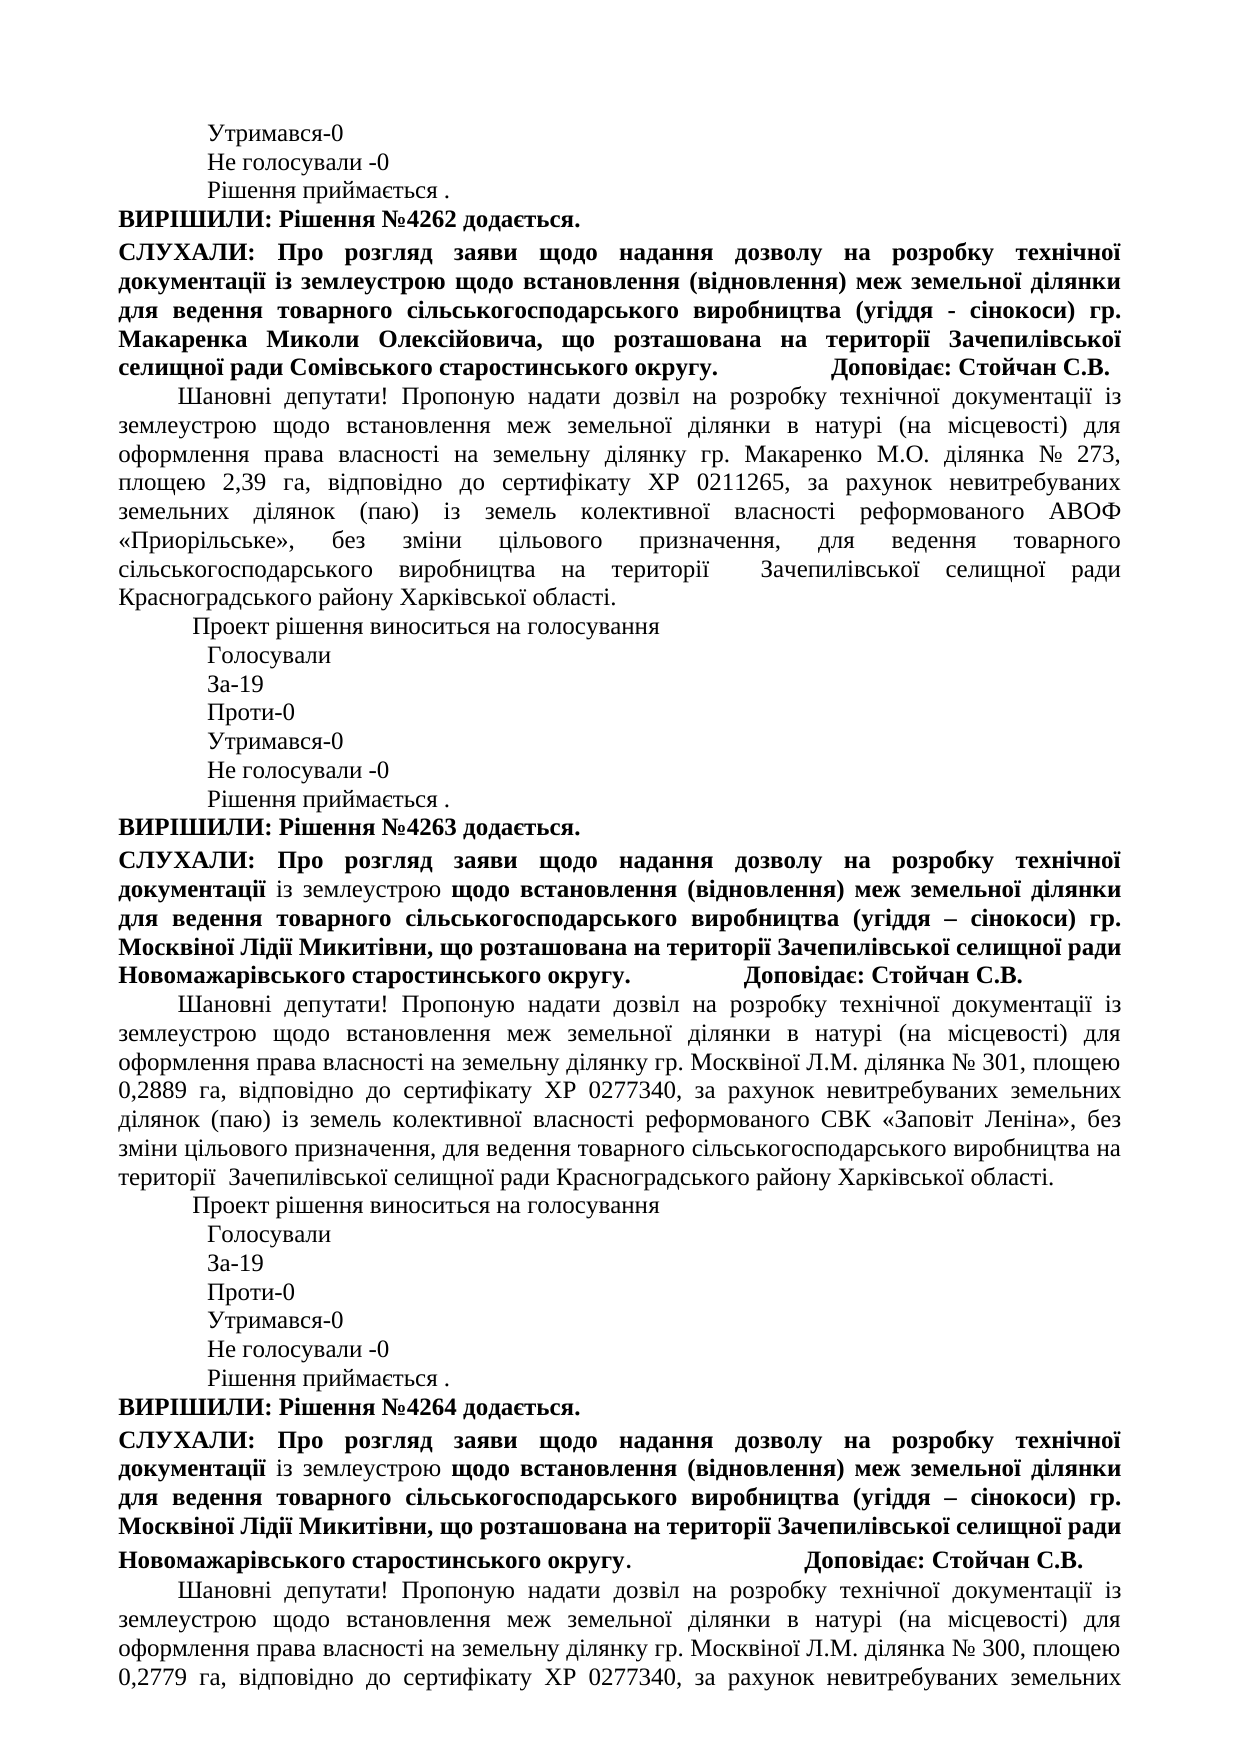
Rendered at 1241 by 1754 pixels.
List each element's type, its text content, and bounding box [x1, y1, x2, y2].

text ВИРІШИЛИ: Рішення №4264 додається. [118, 1392, 1122, 1420]
text Не голосували -0 [118, 147, 1122, 176]
text СЛУХАЛИ: Про розгляд заяви щодо надання дозволу на розробку технічної документації із землеустрою щодо встановлення (відновлення) меж земельної ділянки для ведення товарного сільськогосподарського виробництва (угіддя – сінокоси) гр. Москвіної Лідії Микитівни, що розташована на території Зачепилівської селищної ради Новомажарівського старостинського округу. Доповідає: Стойчан С.В. [118, 1425, 1122, 1575]
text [118, 1575, 1122, 1690]
text Утримався-0 [118, 118, 1122, 147]
text За-19 [118, 669, 1122, 697]
text СЛУХАЛИ: Про розгляд заяви щодо надання дозволу на розробку технічної документації із землеустрою щодо встановлення (відновлення) меж земельної ділянки для ведення товарного сільськогосподарського виробництва (угіддя - сінокоси) гр. Макаренка Миколи Олексійовича, що розташована на території Зачепилівської селищної ради Сомівського старостинського округу. Доповідає: Стойчан С.В. [118, 237, 1122, 381]
text Не голосували -0 [118, 755, 1122, 784]
text Проти-0 [118, 1277, 1122, 1305]
text За-19 [118, 1248, 1122, 1277]
text ВИРІШИЛИ: Рішення №4263 додається. [118, 812, 1122, 841]
text ВИРІШИЛИ: Рішення №4262 додається. [118, 204, 1122, 233]
text Не голосували -0 [118, 1334, 1122, 1363]
text СЛУХАЛИ: Про розгляд заяви щодо надання дозволу на розробку технічної документації із землеустрою щодо встановлення (відновлення) меж земельної ділянки для ведення товарного сільськогосподарського виробництва (угіддя – сінокоси) гр. Москвіної Лідії Микитівни, що розташована на території Зачепилівської селищної ради Новомажарівського старостинського округу. Доповідає: Стойчан С.В. [118, 845, 1122, 989]
text Голосували [118, 1219, 1122, 1248]
text Утримався-0 [118, 1305, 1122, 1334]
text Проект рішення виноситься на голосування [118, 611, 1122, 640]
text Шановні депутати! Пропоную надати дозвіл на розробку технічної документації із землеустрою щодо встановлення меж земельної ділянки в натурі (на місцевості) для оформлення права власності на земельну ділянку гр. Москвіної Л.М. ділянка № 301, площею 0,2889 га, відповідно до сертифікату ХР 0277340, за рахунок невитребуваних земельних ділянок (паю) із земель колективної власності реформованого СВК «Заповіт Леніна», без зміни цільового призначення, для ведення товарного сільськогосподарського виробництва на території Зачепилівської селищної ради Красноградського району Харківської області. [118, 989, 1122, 1190]
text Рішення приймається . [118, 176, 1122, 204]
text Утримався-0 [118, 726, 1122, 755]
text Проект рішення виноситься на голосування [118, 1190, 1122, 1219]
text Шановні депутати! Пропоную надати дозвіл на розробку технічної документації із землеустрою щодо встановлення меж земельної ділянки в натурі (на місцевості) для оформлення права власності на земельну ділянку гр. Макаренко М.О. ділянка № 273, площею 2,39 га, відповідно до сертифікату ХР 0211265, за рахунок невитребуваних земельних ділянок (паю) із земель колективної власності реформованого АВОФ «Приорільське», без зміни цільового призначення, для ведення товарного сільськогосподарського виробництва на території Зачепилівської селищної ради Красноградського району Харківської області. [118, 381, 1122, 611]
text Голосували [118, 640, 1122, 669]
text Проти-0 [118, 697, 1122, 726]
text Рішення приймається . [118, 1363, 1122, 1392]
text Рішення приймається . [118, 784, 1122, 812]
